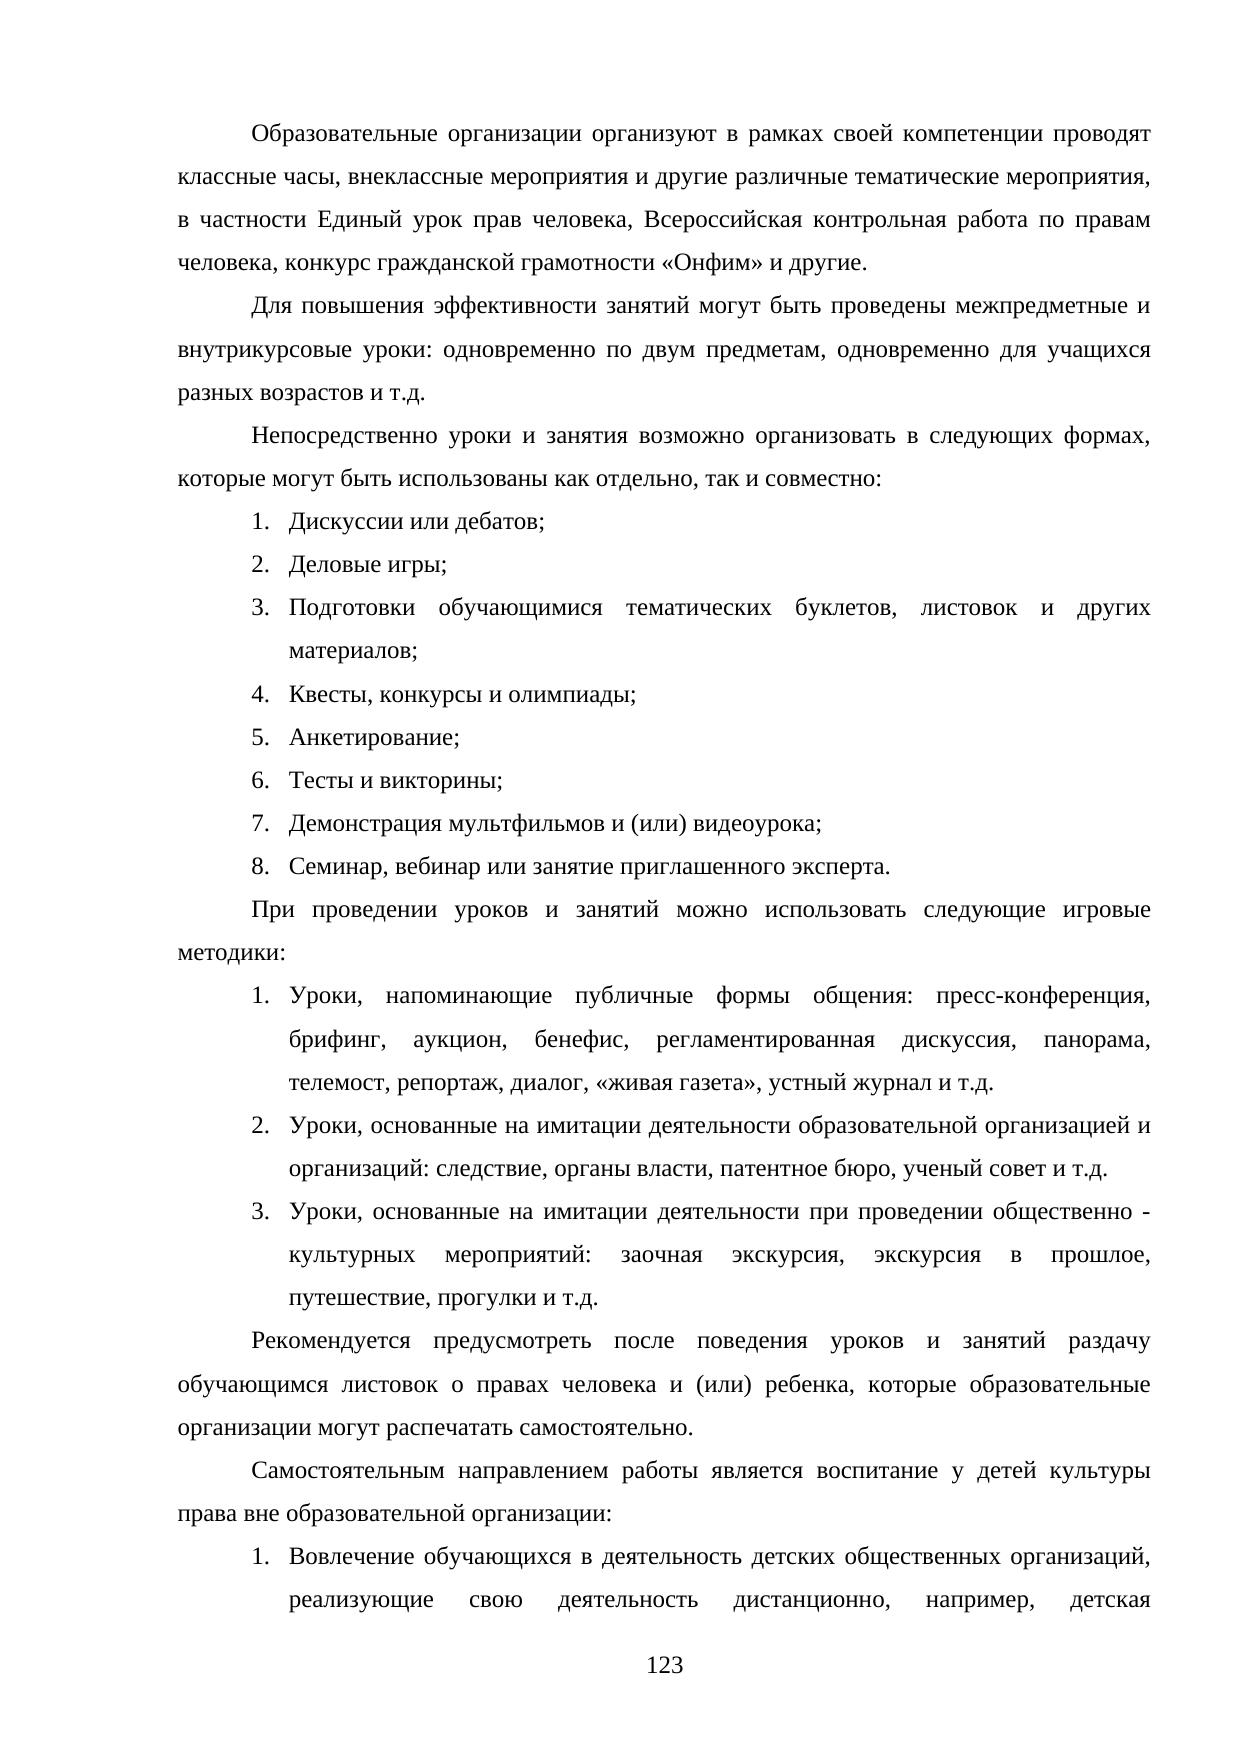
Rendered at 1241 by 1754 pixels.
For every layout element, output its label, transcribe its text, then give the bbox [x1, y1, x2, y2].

text При проведении уроков и занятий можно использовать следующие игровые методики: [177, 894, 1152, 966]
list Анкетирование; [251, 722, 1152, 751]
list Уроки, основанные на имитации деятельности при проведении общественно - культурных мероприятий: заочная экскурсия, экскурсия в прошлое, путешествие, прогулки и т.д. [251, 1196, 1152, 1311]
text Самостоятельным направлением работы является воспитание у детей культуры права вне образовательной организации: [177, 1455, 1152, 1527]
text Образовательные организации организуют в рамках своей компетенции проводят классные часы, внеклассные мероприятия и другие различные тематические мероприятия, в частности Единый урок прав человека, Всероссийская контрольная работа по правам человека, конкурс гражданской грамотности «Онфим» и другие. [177, 118, 1152, 276]
list Уроки, напоминающие публичные формы общения: пресс-конференция, брифинг, аукцион, бенефис, регламентированная дискуссия, панорама, телемост, репортаж, диалог, «живая газета», устный журнал и т.д. [251, 981, 1152, 1096]
list Квесты, конкурсы и олимпиады; [251, 679, 1152, 707]
list Семинар, вебинар или занятие приглашенного эксперта. [251, 851, 1152, 880]
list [251, 1541, 1152, 1613]
list Тесты и викторины; [251, 765, 1152, 794]
list Подготовки обучающимися тематических буклетов, листовок и других материалов; [251, 592, 1152, 664]
list Дискуссии или дебатов; [251, 506, 1152, 535]
list Уроки, основанные на имитации деятельности образовательной организацией и организаций: следствие, органы власти, патентное бюро, ученый совет и т.д. [251, 1110, 1152, 1182]
list Деловые игры; [251, 549, 1152, 578]
list Демонстрация мультфильмов и (или) видеоурока; [251, 808, 1152, 837]
text Для повышения эффективности занятий могут быть проведены межпредметные и внутрикурсовые уроки: одновременно по двум предметам, одновременно для учащихся разных возрастов и т.д. [177, 291, 1152, 406]
text Непосредственно уроки и занятия возможно организовать в следующих формах, которые могут быть использованы как отдельно, так и совместно: [177, 420, 1152, 492]
text Рекомендуется предусмотреть после поведения уроков и занятий раздачу обучающимся листовок о правах человека и (или) ребенка, которые образовательные организации могут распечатать самостоятельно. [177, 1326, 1152, 1441]
